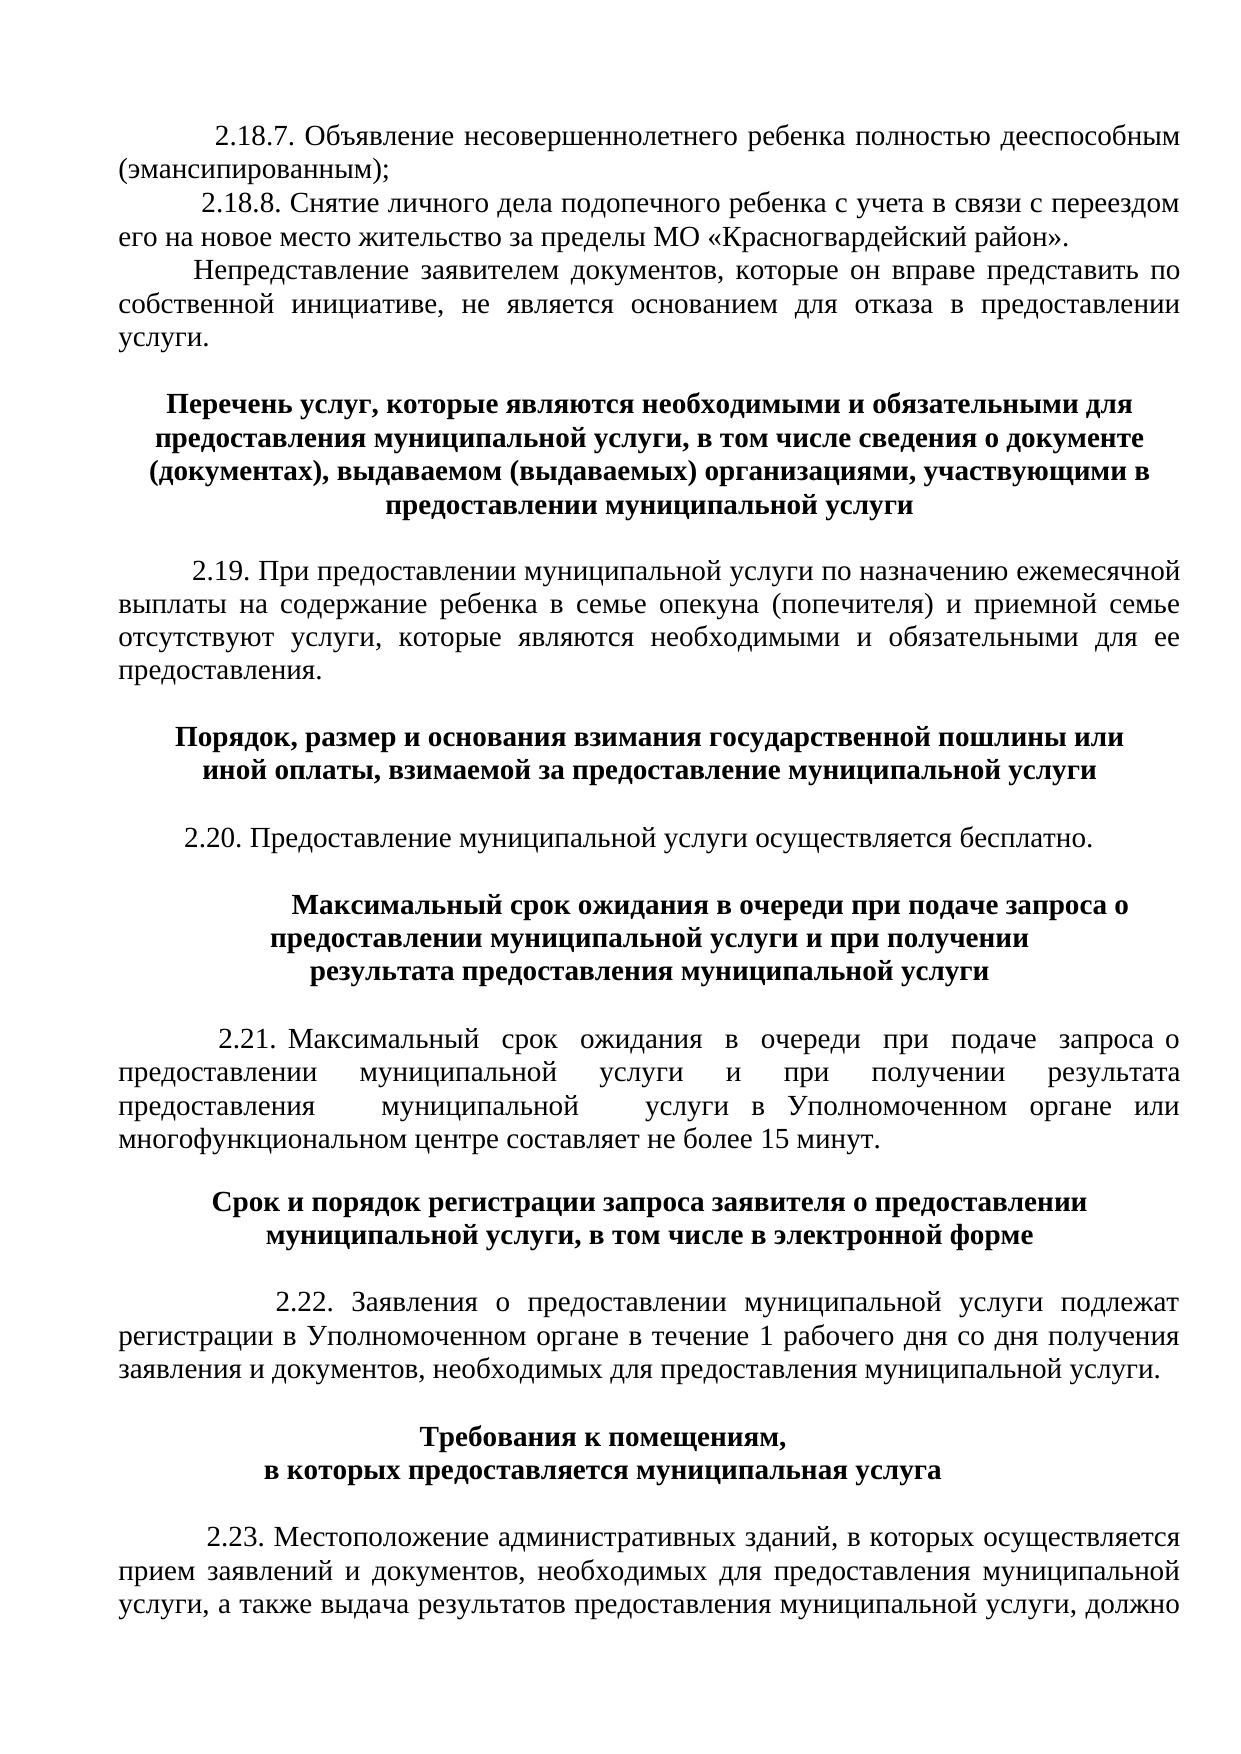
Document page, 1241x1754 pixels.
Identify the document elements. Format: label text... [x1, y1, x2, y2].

text иной оплаты, взимаемой за предоставление муниципальной услуги [118, 753, 1181, 786]
text Максимальный срок ожидания в очереди при подаче запроса о предоставлении муниципальной услуги и при получении [118, 887, 1181, 954]
text муниципальной услуги, в том числе в электронной форме [118, 1217, 1181, 1251]
text 2.19. При предоставлении муниципальной услуги по назначению ежемесячной выплаты на содержание ребенка в семье опекуна (попечителя) и приемной семье отсутствуют услуги, которые являются необходимыми и обязательными для ее предоставления. [118, 554, 1181, 686]
text результата предоставления муниципальной услуги [118, 954, 1181, 987]
text Срок и порядок регистрации запроса заявителя о предоставлении [118, 1184, 1181, 1217]
text Непредставление заявителем документов, которые он вправе представить по собственной инициативе, не является основанием для отказа в предоставлении услуги. [118, 252, 1181, 353]
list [118, 1519, 1181, 1620]
text 2.18.8. Снятие личного дела подопечного ребенка с учета в связи с переездом его на новое место жительство за пределы МО «Красногвардейский район». [118, 185, 1181, 252]
text Перечень услуг, которые являются необходимыми и обязательными для предоставления муниципальной услуги, в том числе сведения о документе (документах), выдаваемом (выдаваемых) организациями, участвующими в предоставлении муниципальной услуги [118, 386, 1181, 521]
list 2.20. Предоставление муниципальной услуги осуществляется бесплатно. [67, 820, 1181, 853]
text Порядок, размер и основания взимания государственной пошлины или [118, 719, 1181, 753]
list 2.22. Заявления о предоставлении муниципальной услуги подлежат регистрации в Уполномоченном органе в течение 1 рабочего дня со дня получения заявления и документов, необходимых для предоставления муниципальной услуги. [118, 1284, 1181, 1385]
list 2.21. Максимальный срок ожидания в очереди при подаче запроса о предоставлении муниципальной услуги и при получении результата предоставления муниципальной услуги в Уполномоченном органе или многофункциональном центре составляет не более 15 минут. [118, 1021, 1181, 1155]
text 2.18.7. Объявление несовершеннолетнего ребенка полностью дееспособным (эмансипированным); [118, 118, 1181, 185]
text в которых предоставляется муниципальная услуга [24, 1452, 1181, 1486]
text Требования к помещениям, [24, 1419, 1181, 1452]
